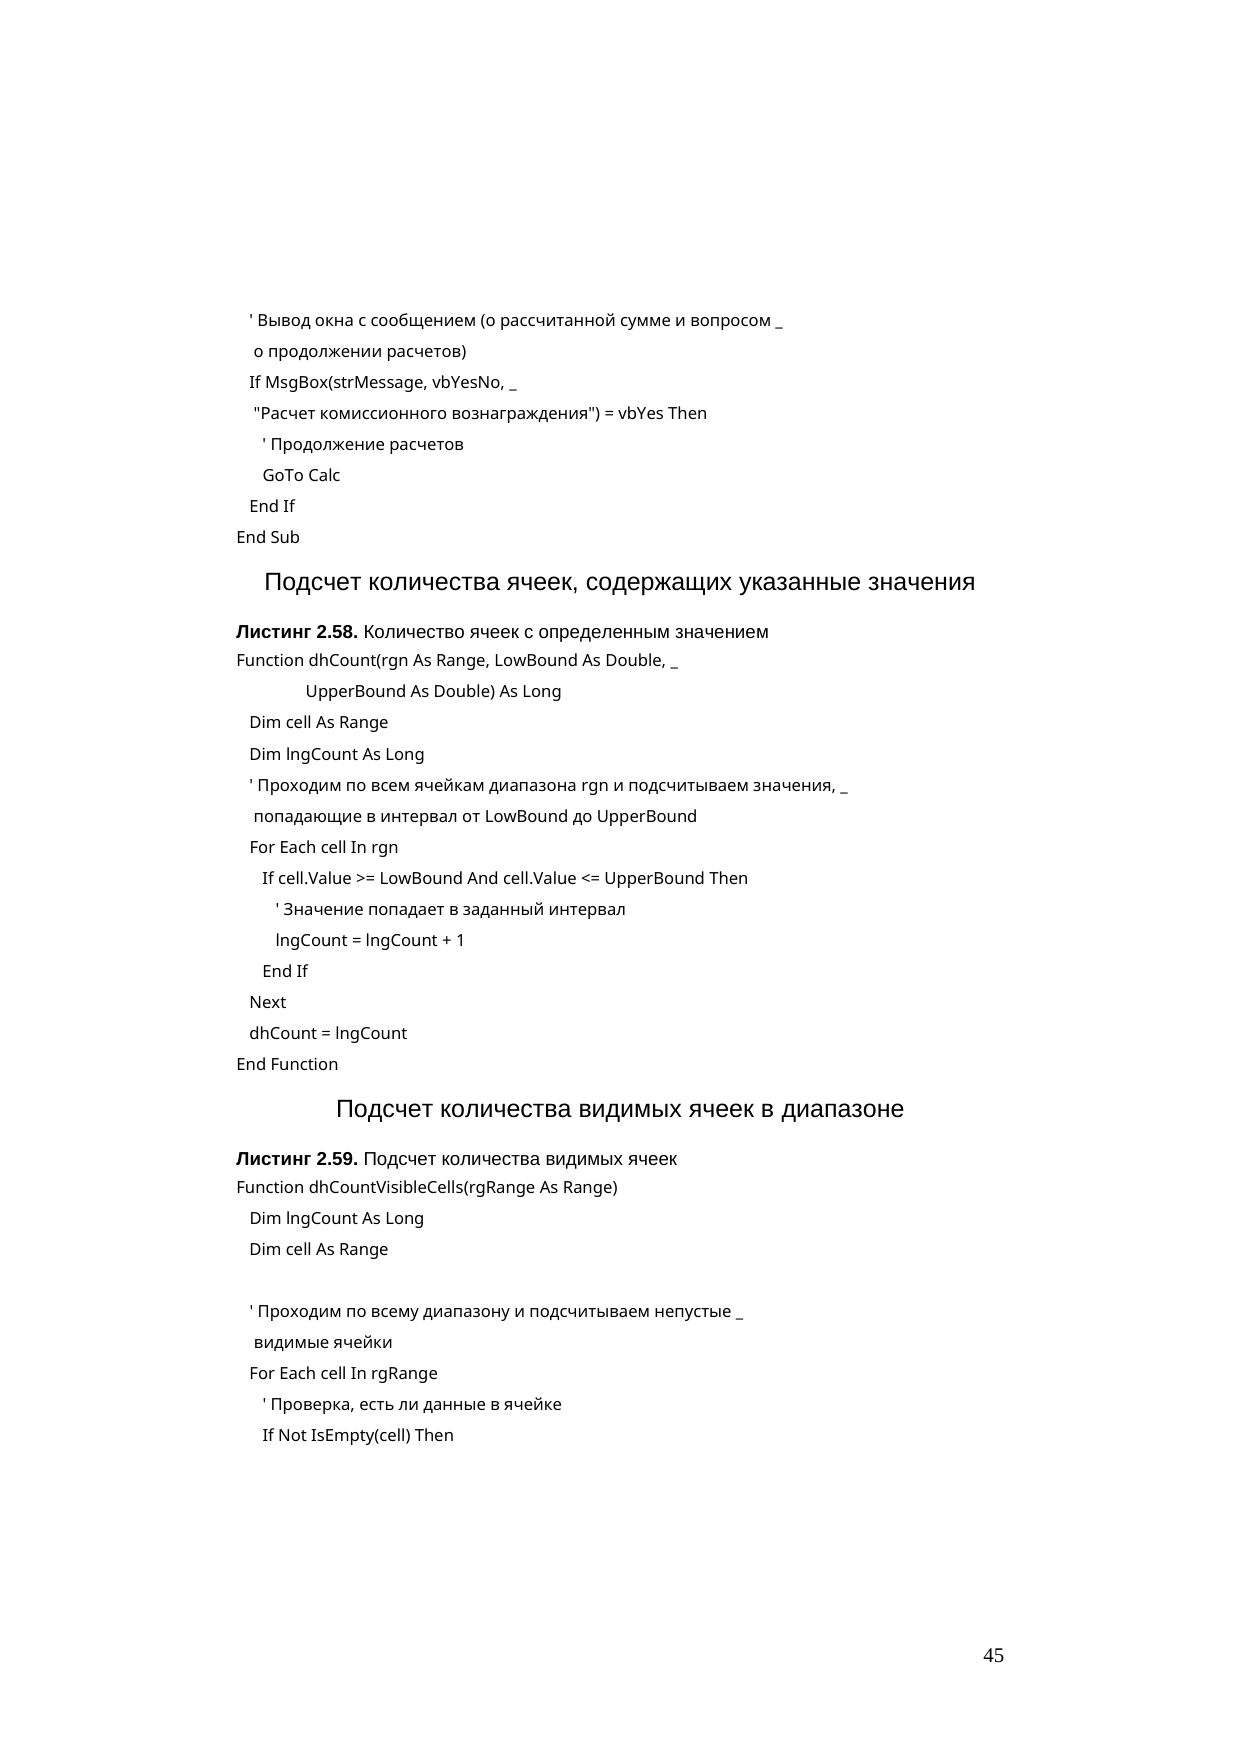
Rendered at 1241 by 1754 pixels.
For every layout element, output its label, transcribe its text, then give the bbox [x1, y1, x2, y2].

list For Each cell In rgRange [236, 1362, 1004, 1384]
list Function dhCountVisibleCells(rgRange As Range) [236, 1176, 1004, 1198]
list GoTo Calc [236, 464, 1004, 487]
subtitle Подсчет количества видимых ячеек в диапазоне [236, 1094, 1004, 1123]
list UpperBound As Double) As Long [236, 680, 1004, 703]
list Листинг 2.59. Подсчет количества видимых ячеек [236, 1148, 1004, 1169]
list ' Вывод окна с сообщением (о рассчитанной сумме и вопросом _ [236, 309, 1004, 331]
subtitle Подсчет количества ячеек, содержащих указанные значения [236, 567, 1004, 596]
list ' Проходим по всему диапазону и подсчитываем непустые _ [236, 1300, 1004, 1322]
list Dim lngCount As Long [236, 742, 1004, 765]
list "Расчет комиссионного вознаграждения") = vbYes Then [236, 402, 1004, 424]
list Dim cell As Range [236, 1238, 1004, 1260]
list ' Продолжение расчетов [236, 433, 1004, 456]
list видимые ячейки [236, 1331, 1004, 1353]
list Dim cell As Range [236, 711, 1004, 734]
list End Function [236, 1052, 1004, 1075]
list о продолжении расчетов) [236, 340, 1004, 362]
list End If [236, 495, 1004, 518]
list End Sub [236, 526, 1004, 549]
list If MsgBox(strMessage, vbYesNo, _ [236, 371, 1004, 393]
list ' Значение попадает в заданный интервал [236, 897, 1004, 920]
list For Each cell In rgn [236, 835, 1004, 858]
list If cell.Value >= LowBound And cell.Value <= UpperBound Then [236, 866, 1004, 889]
list Function dhCount(rgn As Range, LowBound As Double, _ [236, 649, 1004, 672]
list If Not IsEmpty(cell) Then [236, 1424, 1004, 1447]
list dhCount = lngCount [236, 1021, 1004, 1044]
list lngCount = lngCount + 1 [236, 928, 1004, 951]
list ' Проходим по всем ячейкам диапазона rgn и подсчитываем значения, _ [236, 773, 1004, 796]
list ' Проверка, есть ли данные в ячейке [236, 1393, 1004, 1416]
list End If [236, 959, 1004, 982]
list Листинг 2.58. Количество ячеек с определенным значением [236, 621, 1004, 643]
list попадающие в интервал от LowBound до UpperBound [236, 804, 1004, 827]
list Next [236, 990, 1004, 1013]
list Dim lngCount As Long [236, 1207, 1004, 1229]
